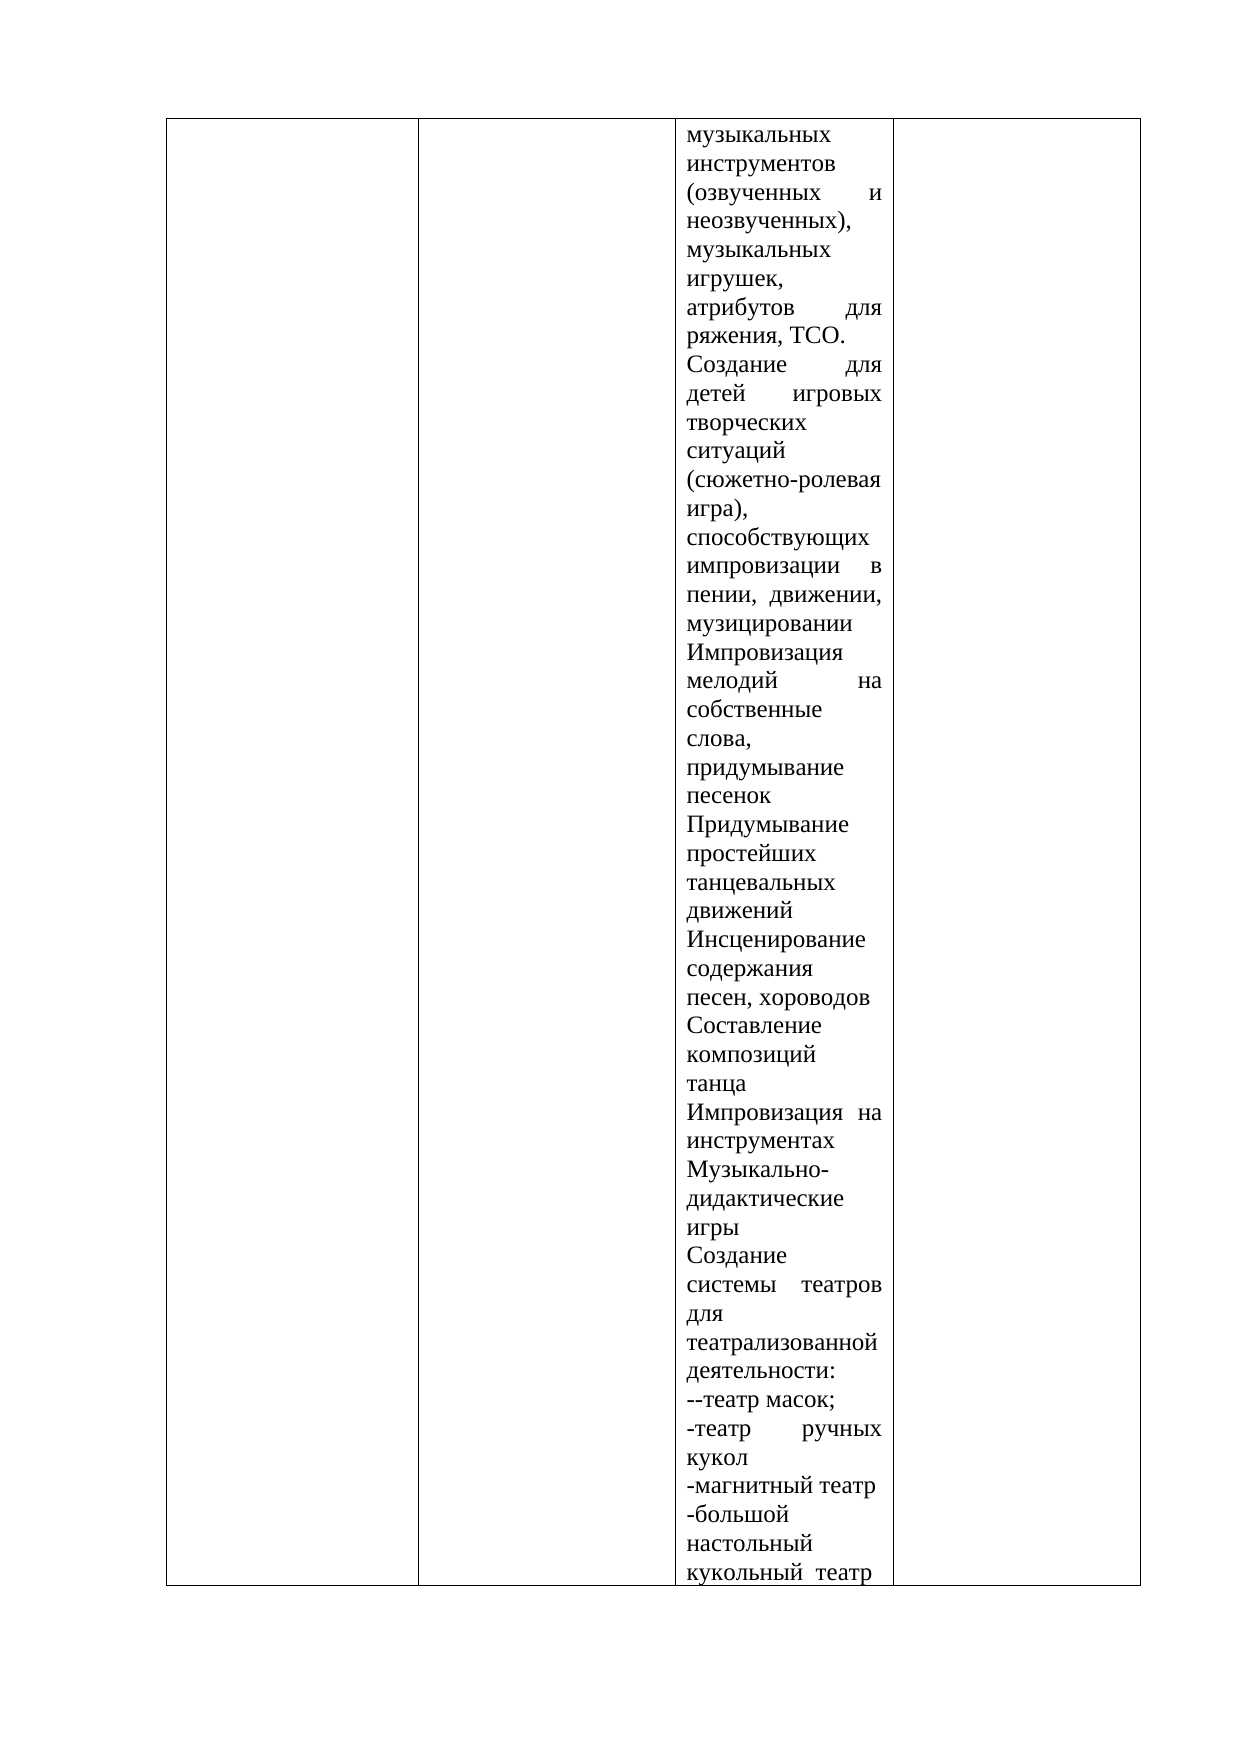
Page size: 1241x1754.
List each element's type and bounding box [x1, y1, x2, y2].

table_cell [676, 119, 893, 1585]
table_cell [894, 119, 1140, 1585]
table_cell [419, 119, 675, 1585]
table_cell [167, 119, 418, 1585]
